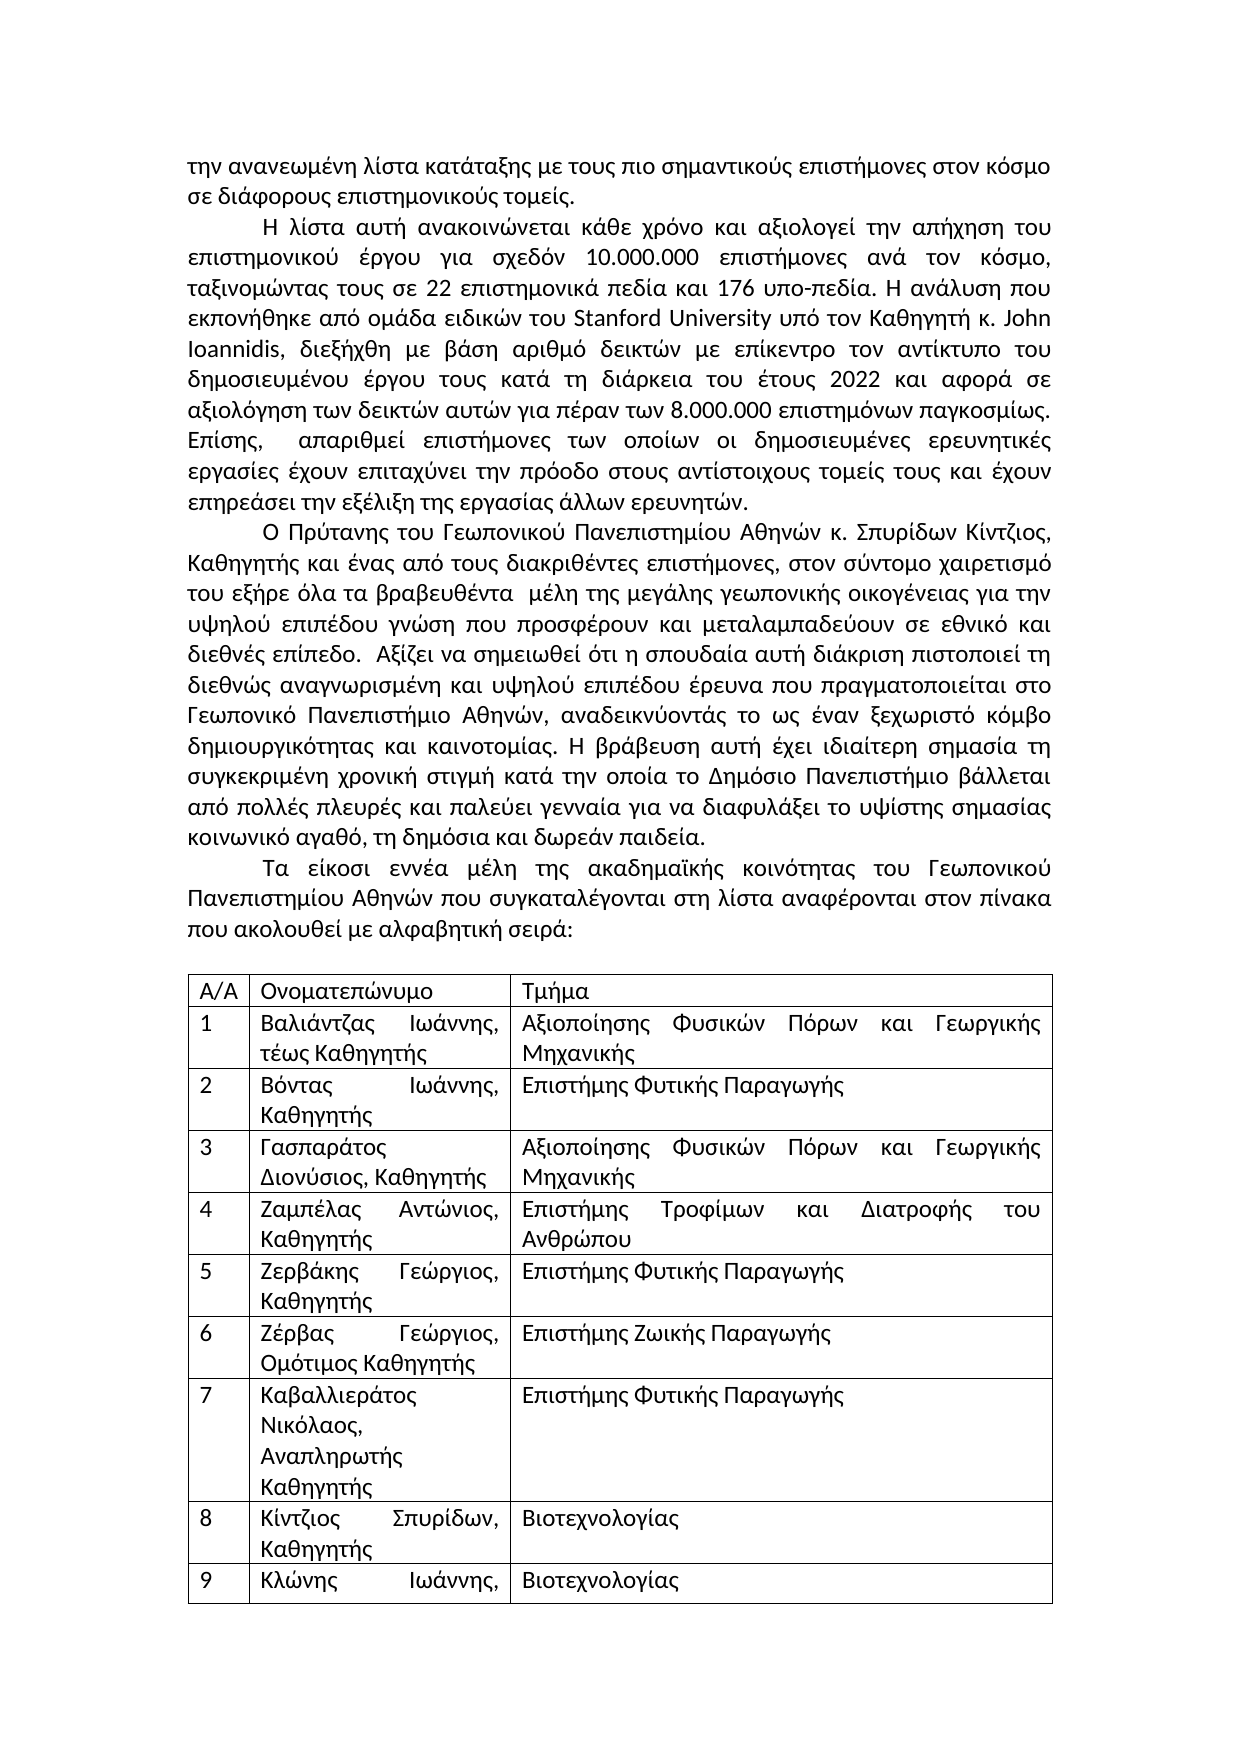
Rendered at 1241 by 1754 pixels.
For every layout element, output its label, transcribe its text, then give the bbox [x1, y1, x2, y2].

table_cell Βιοτεχνολογίας [511, 1502, 1052, 1563]
table_cell Καβαλλιεράτος Νικόλαος, Αναπληρωτής Καθηγητής [250, 1379, 510, 1501]
table_cell 7 [189, 1379, 249, 1501]
table_header Α/Α [189, 975, 249, 1006]
table_cell Επιστήμης Φυτικής Παραγωγής [511, 1069, 1052, 1130]
table_cell Βόντας Ιωάννης, Καθηγητής [250, 1069, 510, 1130]
table_cell Ζέρβας Γεώργιος, Ομότιμος Καθηγητής [250, 1317, 510, 1378]
table_header Τμήμα [511, 975, 1052, 1006]
text Η λίστα αυτή ανακοινώνεται κάθε χρόνο και αξιολογεί την απήχηση του επιστημονικού έργου για σχεδόν 10.000.000 επιστήμονες ανά τον κόσμο, ταξινομώντας τους σε 22 επιστημονικά πεδία και 176 υπο-πεδία. Η ανάλυση που εκπονήθηκε από ομάδα ειδικών του Stanford University υπό τον Καθηγητή κ. John Ioannidis, διεξήχθη με βάση αριθμό δεικτών με επίκεντρο τον αντίκτυπο του δημοσιευμένου έργου τους κατά τη διάρκεια του έτους 2022 και αφορά σε αξιολόγηση των δεικτών αυτών για πέραν των 8.000.000 επιστημόνων παγκοσμίως. Επίσης, απαριθμεί επιστήμονες των οποίων οι δημοσιευμένες ερευνητικές εργασίες έχουν επιταχύνει την πρόοδο στους αντίστοιχους τομείς τους και έχουν επηρεάσει την εξέλιξη της εργασίας άλλων ερευνητών. [187, 211, 1053, 516]
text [187, 150, 1053, 211]
text Τα είκοσι εννέα μέλη της ακαδημαϊκής κοινότητας του Γεωπονικού Πανεπιστημίου Αθηνών που συγκαταλέγονται στη λίστα αναφέρονται στον πίνακα που ακολουθεί με αλφαβητική σειρά: [187, 852, 1053, 943]
table_cell 2 [189, 1069, 249, 1130]
table_cell 9 [189, 1564, 249, 1603]
table_cell 3 [189, 1131, 249, 1192]
text Ο Πρύτανης του Γεωπονικού Πανεπιστημίου Αθηνών κ. Σπυρίδων Κίντζιος, Καθηγητής και ένας από τους διακριθέντες επιστήμονες, στον σύντομο χαιρετισμό του εξήρε όλα τα βραβευθέντα μέλη της μεγάλης γεωπονικής οικογένειας για την υψηλού επιπέδου γνώση που προσφέρουν και μεταλαμπαδεύουν σε εθνικό και διεθνές επίπεδο. Αξίζει να σημειωθεί ότι η σπουδαία αυτή διάκριση πιστοποιεί τη διεθνώς αναγνωρισμένη και υψηλού επιπέδου έρευνα που πραγματοποιείται στο Γεωπονικό Πανεπιστήμιο Αθηνών, αναδεικνύοντάς το ως έναν ξεχωριστό κόμβο δημιουργικότητας και καινοτομίας. Η βράβευση αυτή έχει ιδιαίτερη σημασία τη συγκεκριμένη χρονική στιγμή κατά την οποία το Δημόσιο Πανεπιστήμιο βάλλεται από πολλές πλευρές και παλεύει γενναία για να διαφυλάξει το υψίστης σημασίας κοινωνικό αγαθό, τη δημόσια και δωρεάν παιδεία. [187, 516, 1053, 852]
table_cell Αξιοποίησης Φυσικών Πόρων και Γεωργικής Μηχανικής [511, 1007, 1052, 1068]
table_cell Γασπαράτος Διονύσιος, Καθηγητής [250, 1131, 510, 1192]
table_cell Επιστήμης Τροφίμων και Διατροφής του Ανθρώπου [511, 1193, 1052, 1254]
table_cell Επιστήμης Ζωικής Παραγωγής [511, 1317, 1052, 1378]
table_cell Κίντζιος Σπυρίδων, Καθηγητής [250, 1502, 510, 1563]
table_cell 8 [189, 1502, 249, 1563]
table_cell Ζαμπέλας Αντώνιος, Καθηγητής [250, 1193, 510, 1254]
table_cell Βιοτεχνολογίας [511, 1564, 1052, 1603]
table_cell 1 [189, 1007, 249, 1068]
table_cell Αξιοποίησης Φυσικών Πόρων και Γεωργικής Μηχανικής [511, 1131, 1052, 1192]
table_cell Ζερβάκης Γεώργιος, Καθηγητής [250, 1255, 510, 1316]
table_cell Επιστήμης Φυτικής Παραγωγής [511, 1379, 1052, 1501]
table_cell 6 [189, 1317, 249, 1378]
table_cell Βαλιάντζας Ιωάννης, τέως Καθηγητής [250, 1007, 510, 1068]
table_cell Επιστήμης Φυτικής Παραγωγής [511, 1255, 1052, 1316]
table_cell 4 [189, 1193, 249, 1254]
table_header Ονoματεπώνυμο [250, 975, 510, 1006]
table_cell 5 [189, 1255, 249, 1316]
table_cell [250, 1564, 510, 1603]
